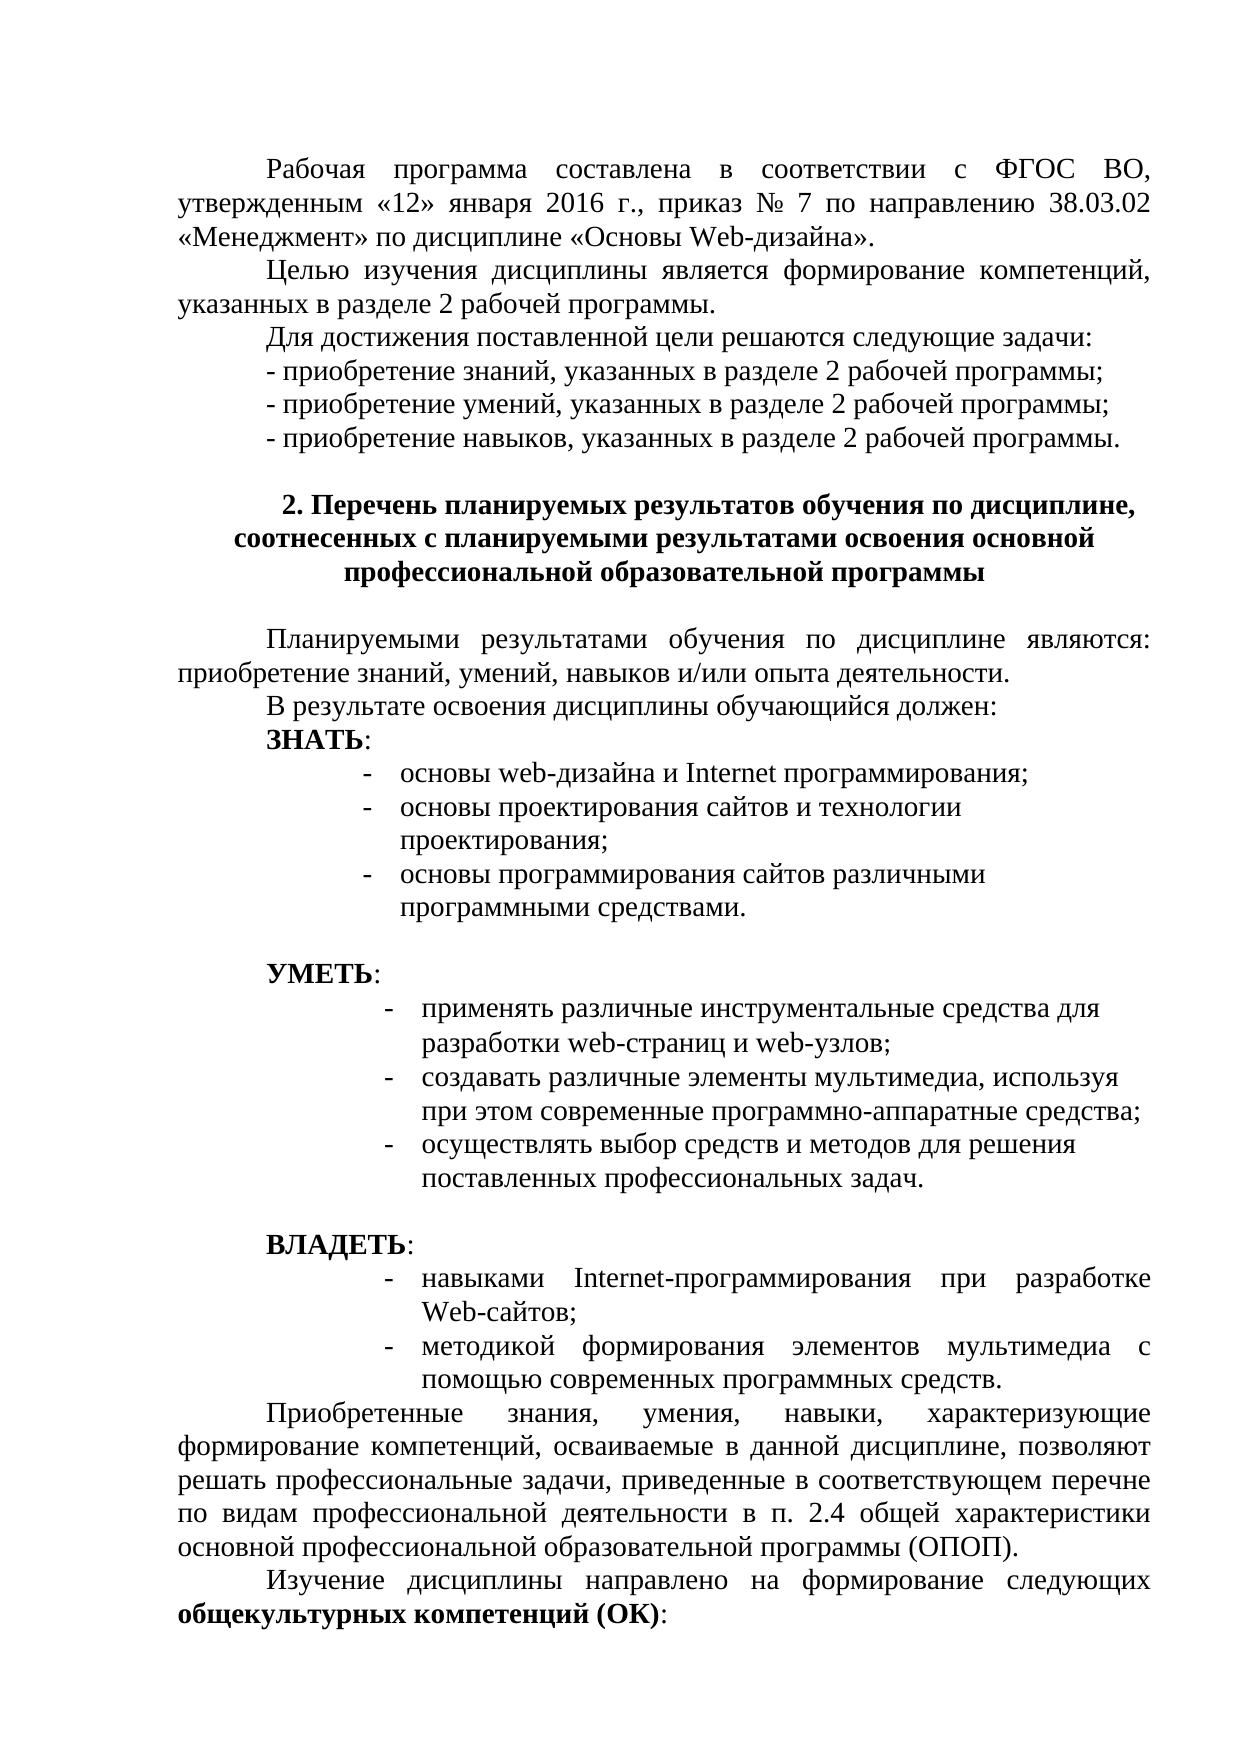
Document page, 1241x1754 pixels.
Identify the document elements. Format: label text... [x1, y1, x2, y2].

list навыками Internet-программирования при разработке Web-сайтов; [384, 1261, 1152, 1328]
text Рабочая программа составлена в соответствии с ФГОС ВО, утвержденным «12» января 2016 г., приказ № 7 по направлению 38.03.02 «Менеджмент» по дисциплине «Основы Web-дизайна». [177, 152, 1152, 252]
text УМЕТЬ: [177, 957, 1152, 990]
text Для достижения поставленной цели решаются следующие задачи: [177, 319, 1152, 353]
list методикой формирования элементов мультимедиа с помощью современных программных средств. [384, 1328, 1152, 1395]
list основы проектирования сайтов и технологии проектирования; [362, 789, 1152, 856]
text - приобретение знаний, указанных в разделе 2 рабочей программы; [177, 353, 1152, 386]
text Приобретенные знания, умения, навыки, характеризующие формирование компетенций, осваиваемые в данной дисциплине, позволяют решать профессиональные задачи, приведенные в соответствующем перечне по видам профессиональной деятельности в п. 2.4 общей характеристики основной профессиональной образовательной программы (ОПОП). [177, 1395, 1152, 1562]
text В результате освоения дисциплины обучающийся должен: [177, 688, 1152, 722]
text Целью изучения дисциплины является формирование компетенций, указанных в разделе 2 рабочей программы. [177, 252, 1152, 319]
text ЗНАТЬ: [177, 722, 1152, 755]
text ВЛАДЕТЬ: [177, 1227, 1152, 1261]
text - приобретение умений, указанных в разделе 2 рабочей программы; [177, 386, 1152, 420]
list основы программирования сайтов различными программными средствами. [362, 856, 1152, 923]
text 2. Перечень планируемых результатов обучения по дисциплине, соотнесенных с планируемыми результатами освоения основной профессиональной образовательной программы [177, 487, 1152, 588]
text Планируемыми результатами обучения по дисциплине являются: приобретение знаний, умений, навыков и/или опыта деятельности. [177, 621, 1152, 688]
text Изучение дисциплины направлено на формирование следующих общекультурных компетенций (ОК): [177, 1562, 1152, 1629]
text - приобретение навыков, указанных в разделе 2 рабочей программы. [177, 420, 1152, 453]
list основы web-дизайна и Internet программирования; [362, 755, 1152, 789]
list осуществлять выбор средств и методов для решения поставленных профессиональных задач. [384, 1126, 1152, 1193]
list применять различные инструментальные средства для разработки web-страниц и web-узлов; [384, 990, 1152, 1059]
list создавать различные элементы мультимедиа, используя при этом современные программно-аппаратные средства; [384, 1059, 1152, 1126]
